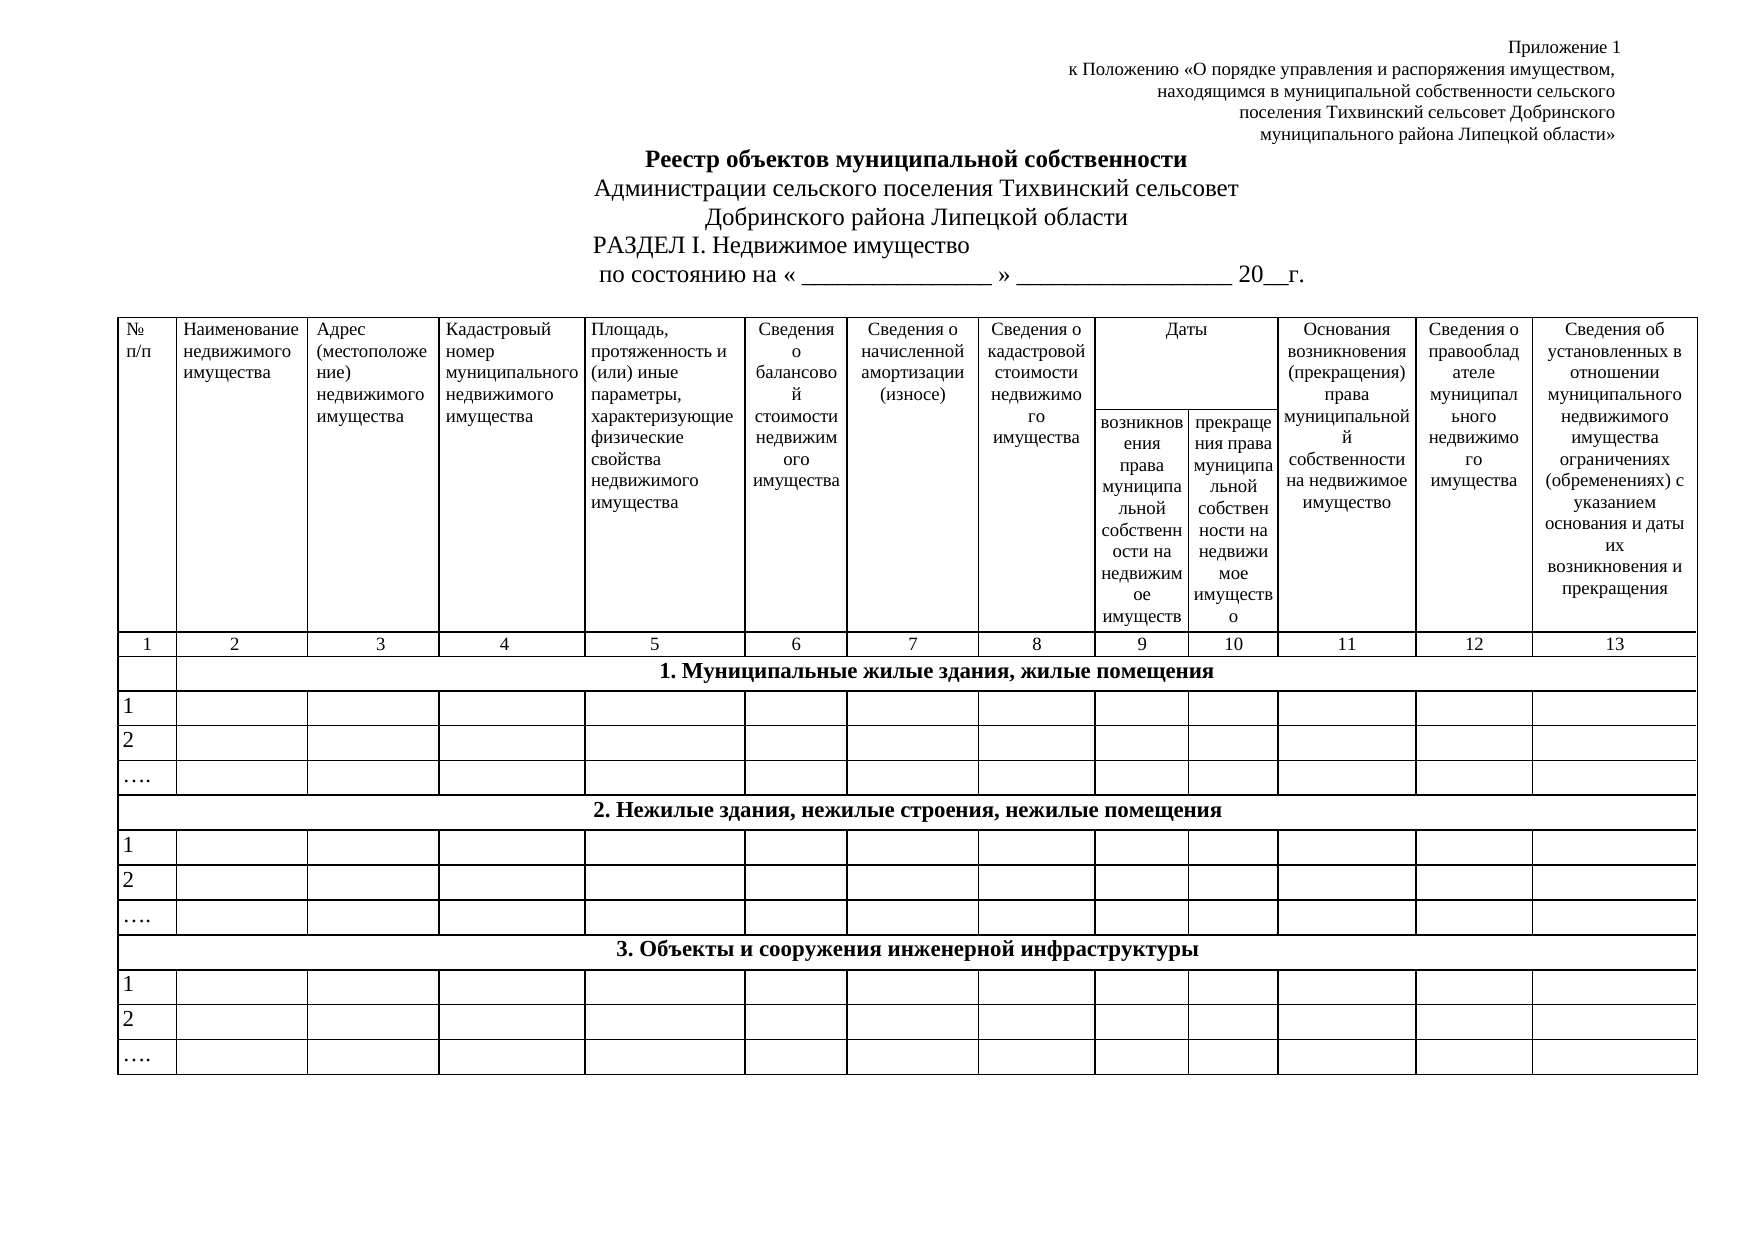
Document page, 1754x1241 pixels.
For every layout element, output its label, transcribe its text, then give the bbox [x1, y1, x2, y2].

table_cell 3. Объекты и сооружения инженерной инфраструктуры [119, 934, 1697, 969]
text поселения Тихвинский сельсовет Добринского [118, 101, 1615, 123]
table_cell [1533, 1039, 1697, 1073]
table_cell [177, 1005, 307, 1039]
table_cell [979, 761, 1094, 794]
table_cell [979, 1005, 1094, 1039]
table_cell [1417, 692, 1532, 724]
table_cell [1417, 761, 1532, 794]
table_cell 6 [746, 633, 846, 656]
table_cell [177, 692, 307, 724]
table_cell [177, 726, 307, 759]
table_cell [1417, 1040, 1532, 1073]
table_cell [1417, 1005, 1532, 1039]
table_cell [1279, 971, 1415, 1004]
table_cell [1417, 901, 1532, 934]
table_cell 1. Муниципальные жилые здания, жилые помещения [177, 656, 1697, 690]
table_cell 12 [1417, 633, 1532, 656]
table_cell [1096, 1040, 1188, 1073]
table_cell 2 [119, 726, 176, 759]
table_cell 1 [119, 633, 176, 656]
table_cell [979, 971, 1094, 1004]
table_cell [848, 831, 978, 864]
table_header Адрес (местоположение) недвижимого имущества [308, 318, 438, 631]
table_cell [119, 657, 176, 690]
table_cell [308, 1040, 438, 1073]
text РАЗДЕЛ I. Недвижимое имущество [593, 230, 1305, 259]
table_cell [586, 971, 744, 1004]
table_cell [177, 971, 307, 1004]
table_cell [1533, 760, 1697, 794]
table_header Сведения о начисленной амортизации (износе) [848, 318, 978, 631]
table_cell возникновения права муниципальной собственности на недвижимое имущество [1096, 410, 1188, 631]
table_cell [979, 692, 1094, 724]
text муниципального района Липецкой области» [118, 123, 1615, 144]
table_header Площадь, протяженность и (или) иные параметры, характеризующие физические свойства недвижимого имущества [586, 318, 744, 631]
table_cell 2 [119, 1005, 176, 1039]
table_cell [848, 726, 978, 759]
table_cell [308, 901, 438, 934]
table_cell [586, 761, 744, 794]
text находящимся в муниципальной собственности сельского [118, 79, 1615, 101]
table_cell [1096, 761, 1188, 794]
table_cell [1096, 901, 1188, 934]
table_cell [1096, 1005, 1188, 1039]
table_cell [1096, 726, 1188, 759]
table_cell [746, 692, 846, 724]
table_cell [308, 971, 438, 1004]
table_cell [586, 1005, 744, 1039]
table_cell [1533, 864, 1697, 899]
table_cell [440, 866, 584, 899]
table_cell 10 [1189, 633, 1277, 656]
table_cell 1 [119, 971, 176, 1004]
table_cell 7 [848, 633, 978, 656]
text Администрации сельского поселения Тихвинский сельсовет [138, 173, 1695, 202]
table_cell [979, 866, 1094, 899]
table_cell 1 [119, 831, 176, 864]
table_cell 2. Нежилые здания, нежилые строения, нежилые помещения [119, 794, 1697, 829]
table_cell [1189, 761, 1277, 794]
table_cell [1279, 901, 1415, 934]
table_cell [1189, 1040, 1277, 1073]
table_cell [1279, 1005, 1415, 1039]
table_header Кадастровый номер муниципального недвижимого имущества [440, 318, 584, 631]
table_cell [1096, 866, 1188, 899]
table_cell [440, 761, 584, 794]
table_cell [848, 971, 978, 1004]
text Приложение 1 [118, 36, 1621, 58]
table_header Даты [1096, 318, 1277, 409]
table_cell [1417, 971, 1532, 1004]
table_cell [1189, 866, 1277, 899]
table_cell [177, 866, 307, 899]
table_cell [586, 1040, 744, 1073]
table_cell [1279, 692, 1415, 724]
table_cell 2 [177, 633, 307, 656]
table_cell [1189, 971, 1277, 1004]
table_cell [177, 761, 307, 794]
table_cell [1279, 726, 1415, 759]
table_cell [308, 831, 438, 864]
table_cell [586, 831, 744, 864]
table_cell [848, 761, 978, 794]
text Добринского района Липецкой области [138, 202, 1695, 230]
table_cell [440, 1040, 584, 1073]
table_cell 9 [1096, 633, 1188, 656]
table_cell [746, 761, 846, 794]
text к Положению «О порядке управления и распоряжения имуществом, [118, 58, 1615, 79]
table_cell [979, 1040, 1094, 1073]
table_cell [308, 726, 438, 759]
table_cell [746, 1005, 846, 1039]
table_cell [746, 901, 846, 934]
table_cell [586, 901, 744, 934]
table_cell [979, 726, 1094, 759]
table_cell [848, 866, 978, 899]
table_header Основания возникновения (прекращения) права муниципальной й собственности на недвижимое имущество [1279, 318, 1415, 631]
table_cell [440, 692, 584, 724]
table_cell [1189, 1005, 1277, 1039]
table_cell [1096, 831, 1188, 864]
table_cell 3 [308, 633, 438, 656]
table_cell [440, 831, 584, 864]
table_cell 2 [119, 866, 176, 899]
table_header Наименование недвижимого имущества [177, 318, 307, 631]
table_cell 13 [1533, 631, 1697, 656]
table_header Сведения о балансовой стоимости недвижимого имущества [746, 318, 846, 631]
table_cell …. [119, 1040, 176, 1073]
table_cell 4 [440, 633, 584, 656]
table_header Сведения о кадастровой стоимости недвижимого имущества [979, 318, 1094, 631]
table_cell [440, 901, 584, 934]
table_cell [1096, 971, 1188, 1004]
table_cell [177, 831, 307, 864]
table_header № п/п [119, 318, 176, 631]
table_cell [177, 1040, 307, 1073]
table_cell прекращения права муниципальной собственности на недвижимое имущество [1189, 410, 1277, 631]
table_cell [1417, 831, 1532, 864]
table_cell [746, 726, 846, 759]
table_cell [1279, 831, 1415, 864]
table_cell [586, 692, 744, 724]
table_cell [848, 901, 978, 934]
table_cell [308, 692, 438, 724]
table_cell [586, 726, 744, 759]
table_cell [746, 971, 846, 1004]
table_header Сведения об установленных в отношении муниципального недвижимого имущества ограничениях (обременениях) с указанием основания и даты их возникновения и прекращения [1533, 318, 1697, 631]
table_cell 1 [119, 692, 176, 724]
table_cell [308, 1005, 438, 1039]
table_cell [1533, 1004, 1697, 1039]
table_cell [1189, 726, 1277, 759]
table_cell [746, 1040, 846, 1073]
table_cell [308, 866, 438, 899]
table_cell [440, 1005, 584, 1039]
table_cell [1096, 692, 1188, 724]
table_cell …. [119, 901, 176, 934]
table_cell [1533, 725, 1697, 759]
table_cell [1189, 692, 1277, 724]
table_cell [848, 1040, 978, 1073]
table_cell [586, 866, 744, 899]
table_cell …. [119, 761, 176, 794]
table_cell [1417, 866, 1532, 899]
table_cell 5 [586, 633, 744, 656]
table_cell [1533, 899, 1697, 934]
table_cell [440, 971, 584, 1004]
table_cell [177, 901, 307, 934]
table_cell [1533, 829, 1697, 864]
table_cell [1279, 866, 1415, 899]
table_cell [848, 1005, 978, 1039]
table_cell [1533, 690, 1697, 724]
table_cell [440, 726, 584, 759]
table_cell [979, 831, 1094, 864]
text Реестр объектов муниципальной собственности [138, 144, 1695, 173]
table_cell 8 [979, 633, 1094, 656]
table_cell [1533, 969, 1697, 1004]
table_cell [308, 761, 438, 794]
text по состоянию на « » 20__г. [593, 259, 1305, 288]
table_cell [746, 831, 846, 864]
table_cell 11 [1279, 633, 1415, 656]
table_header Сведения о правообладателе муниципального недвижимого имущества [1417, 318, 1532, 631]
table_cell [1189, 831, 1277, 864]
table_cell [746, 866, 846, 899]
table_cell [1189, 901, 1277, 934]
table_cell [848, 692, 978, 724]
table_cell [1279, 761, 1415, 794]
table_cell [979, 901, 1094, 934]
table_cell [1417, 726, 1532, 759]
table_cell [1279, 1040, 1415, 1073]
